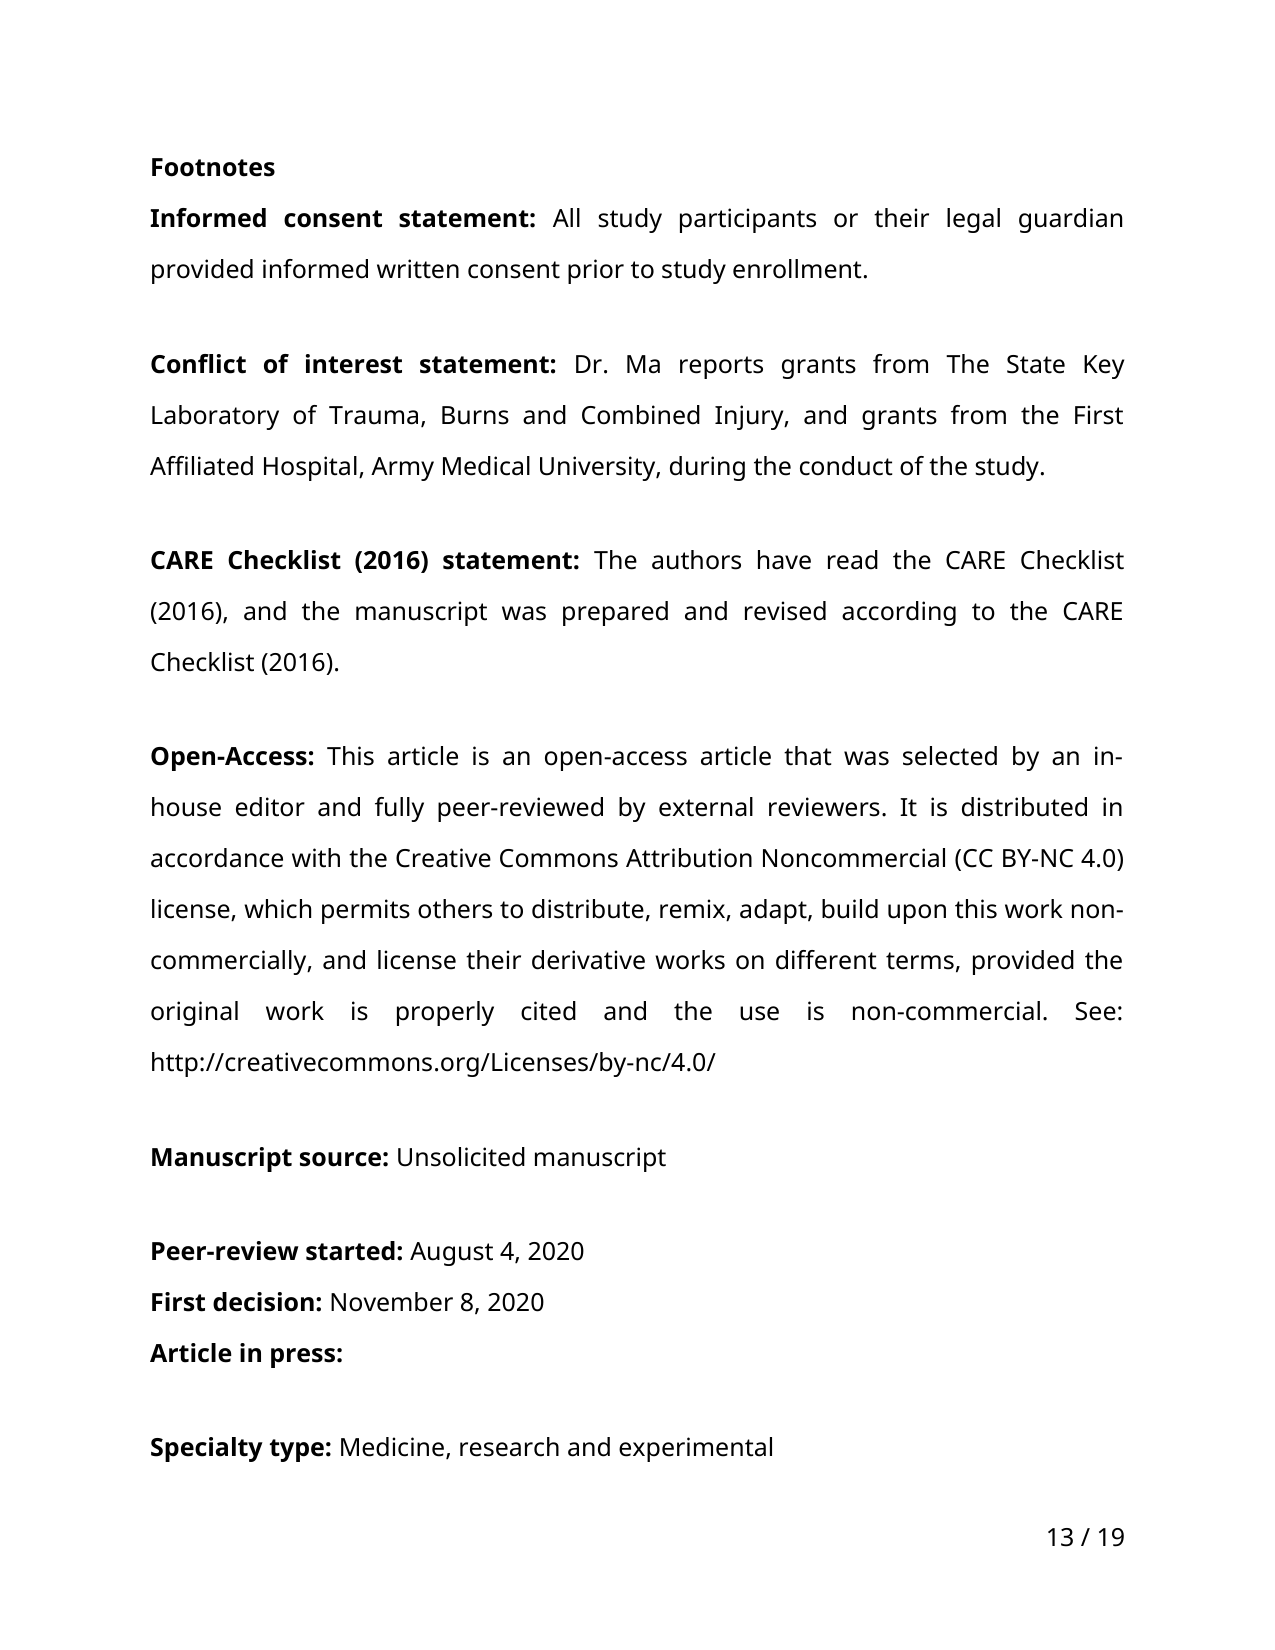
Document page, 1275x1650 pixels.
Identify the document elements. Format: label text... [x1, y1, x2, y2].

text Peer-review started: August 4, 2020 [150, 1233, 1125, 1267]
text Open-Access: This article is an open-access article that was selected by an in-house editor and fully peer-reviewed by external reviewers. It is distributed in accordance with the Creative Commons Attribution Noncommercial (CC BY-NC 4.0) license, which permits others to distribute, remix, adapt, build upon this work non-commercially, and license their derivative works on different terms, provided the original work is properly cited and the use is non-commercial. See: http://creativecommons.org/Licenses/by-nc/4.0/ [150, 739, 1125, 1079]
text Footnotes [150, 150, 1125, 184]
text Conflict of interest statement: Dr. Ma reports grants from The State Key Laboratory of Trauma, Burns and Combined Injury, and grants from the First Affiliated Hospital, Army Medical University, during the conduct of the study. [150, 346, 1125, 482]
text Specialty type: Medicine, research and experimental [150, 1429, 1125, 1464]
text First decision: November 8, 2020 [150, 1284, 1125, 1318]
text Manuscript source: Unsolicited manuscript [150, 1139, 1125, 1173]
text CARE Checklist (2016) statement: The authors have read the CARE Checklist (2016), and the manuscript was prepared and revised according to the CARE Checklist (2016). [150, 542, 1125, 679]
text Article in press: [150, 1335, 1125, 1369]
text Informed consent statement: All study participants or their legal guardian provided informed written consent prior to study enrollment. [150, 201, 1125, 286]
